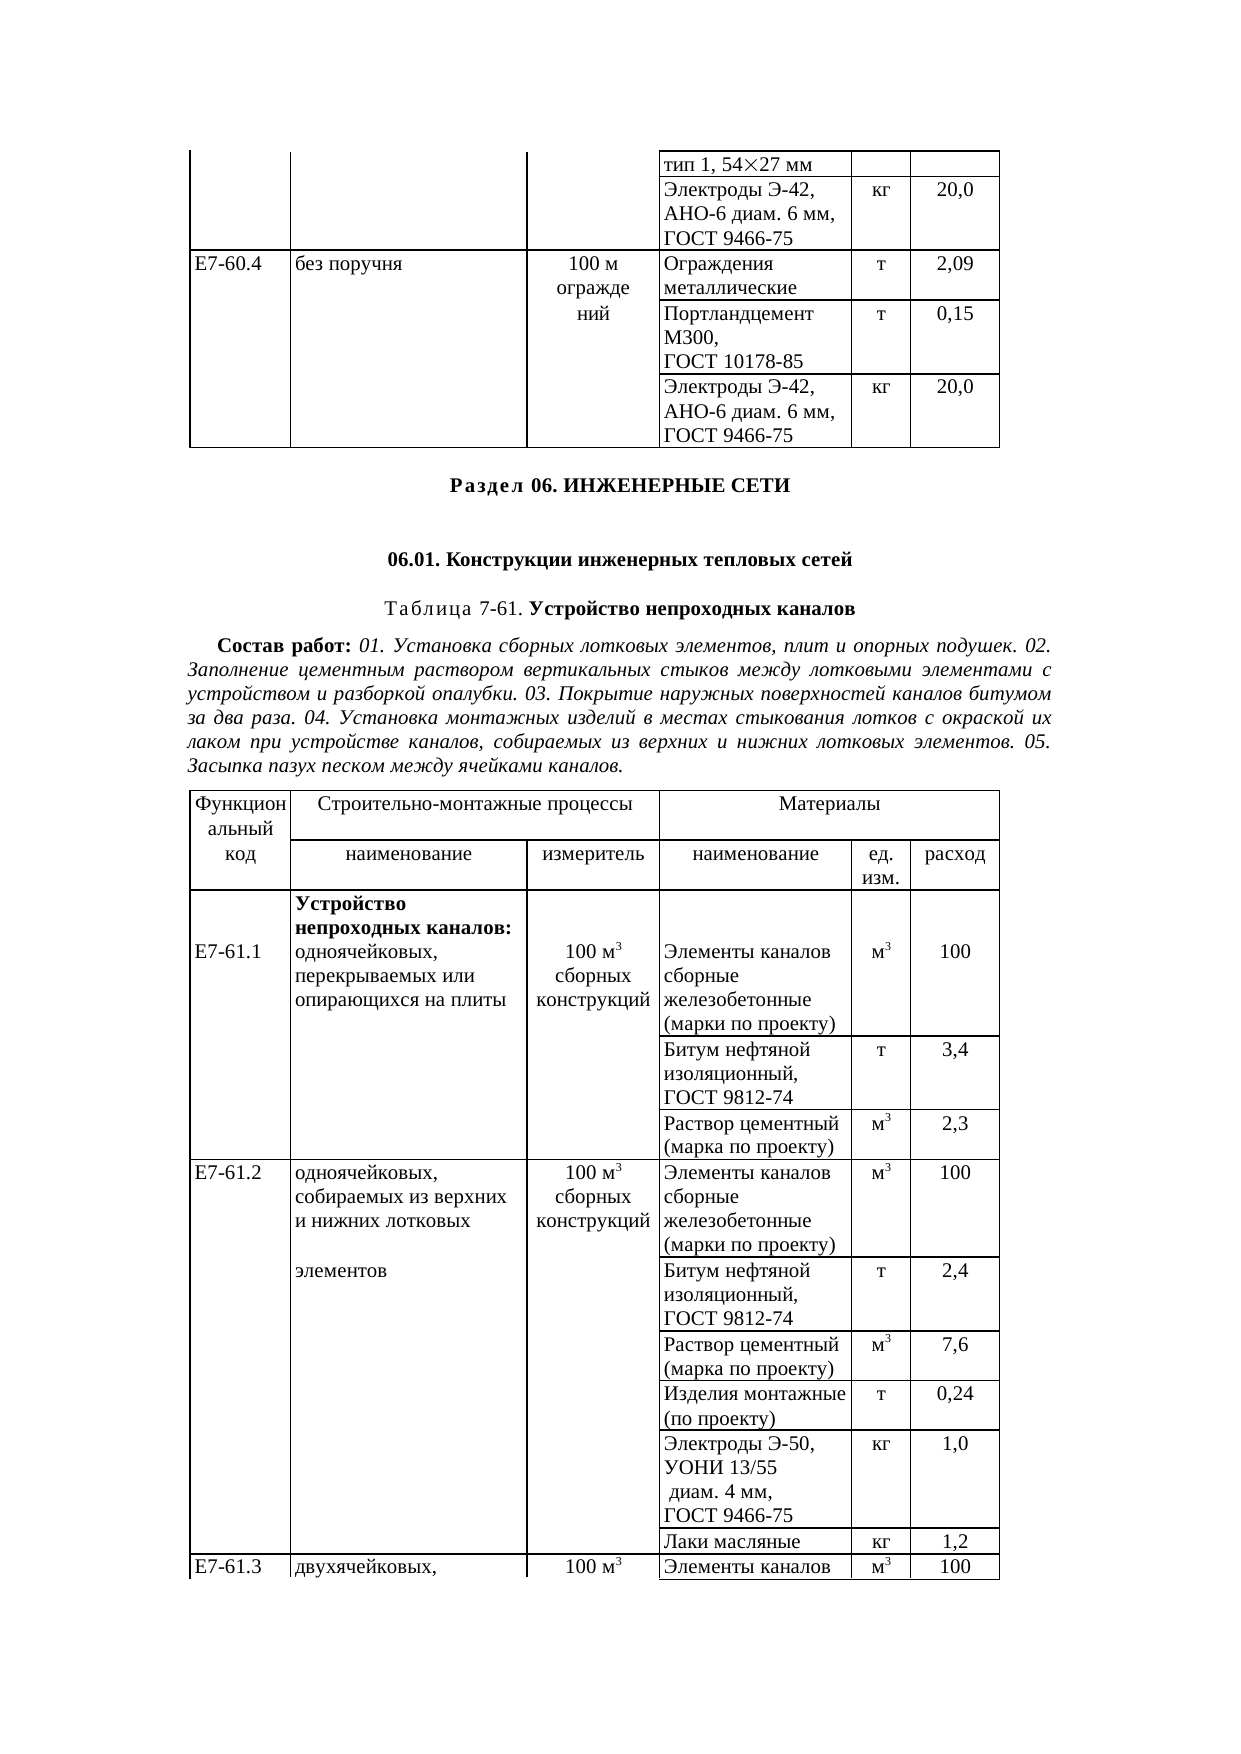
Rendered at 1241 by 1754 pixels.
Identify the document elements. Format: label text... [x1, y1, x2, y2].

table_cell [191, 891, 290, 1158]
subtitle Раздел 06. ИНЖЕНЕРНЫЕ СЕТИ [187, 473, 1053, 497]
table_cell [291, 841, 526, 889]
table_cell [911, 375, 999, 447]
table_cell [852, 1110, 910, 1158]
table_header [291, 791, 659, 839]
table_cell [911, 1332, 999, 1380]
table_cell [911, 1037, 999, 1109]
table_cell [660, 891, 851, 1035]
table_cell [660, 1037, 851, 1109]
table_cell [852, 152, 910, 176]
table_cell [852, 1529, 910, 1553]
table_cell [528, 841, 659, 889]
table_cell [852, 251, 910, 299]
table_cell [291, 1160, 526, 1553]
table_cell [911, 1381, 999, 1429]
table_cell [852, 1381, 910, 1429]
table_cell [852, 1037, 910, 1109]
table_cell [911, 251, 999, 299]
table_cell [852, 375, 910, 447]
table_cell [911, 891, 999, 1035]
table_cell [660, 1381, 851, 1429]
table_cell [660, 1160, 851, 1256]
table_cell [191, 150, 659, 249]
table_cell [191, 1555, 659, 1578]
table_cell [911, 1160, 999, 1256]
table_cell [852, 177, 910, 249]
subtitle 06.01. Конструкции инженерных тепловых сетей [187, 547, 1053, 571]
subtitle Таблица 7-61. Устройство непроходных каналов [187, 596, 1053, 620]
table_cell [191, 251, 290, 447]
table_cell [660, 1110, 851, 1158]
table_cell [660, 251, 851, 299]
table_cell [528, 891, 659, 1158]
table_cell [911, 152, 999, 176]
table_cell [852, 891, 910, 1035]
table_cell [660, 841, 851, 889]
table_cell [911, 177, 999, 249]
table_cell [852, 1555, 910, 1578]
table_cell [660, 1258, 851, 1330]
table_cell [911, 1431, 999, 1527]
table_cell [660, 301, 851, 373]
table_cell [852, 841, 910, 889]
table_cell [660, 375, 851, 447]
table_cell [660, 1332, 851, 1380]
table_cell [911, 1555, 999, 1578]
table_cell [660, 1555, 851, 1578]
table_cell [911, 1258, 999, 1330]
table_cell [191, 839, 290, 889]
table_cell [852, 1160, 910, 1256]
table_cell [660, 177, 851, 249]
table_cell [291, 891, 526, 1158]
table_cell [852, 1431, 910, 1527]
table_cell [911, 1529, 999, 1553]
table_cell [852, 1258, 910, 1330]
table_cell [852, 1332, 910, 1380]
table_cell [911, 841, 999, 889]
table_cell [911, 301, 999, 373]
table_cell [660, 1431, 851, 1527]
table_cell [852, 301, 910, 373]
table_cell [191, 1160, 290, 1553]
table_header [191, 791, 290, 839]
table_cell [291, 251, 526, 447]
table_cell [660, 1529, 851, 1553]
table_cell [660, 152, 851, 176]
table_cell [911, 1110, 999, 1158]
text Состав работ: 01. Установка сборных лотковых элементов, плит и опорных подушек. 02. Заполнение цементным раствором вертикальных стыков между лотковыми элементами с устройством и разборкой опалубки. 03. Покрытие наружных поверхностей каналов битумом за два раза. 04. Установка монтажных изделий в местах стыкования лотков с окраской их лаком при устройстве каналов, собираемых из верхних и нижних лотковых элементов. 05. Засыпка пазух песком между ячейками каналов. [187, 633, 1053, 777]
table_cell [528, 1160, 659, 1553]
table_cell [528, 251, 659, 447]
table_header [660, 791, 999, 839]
